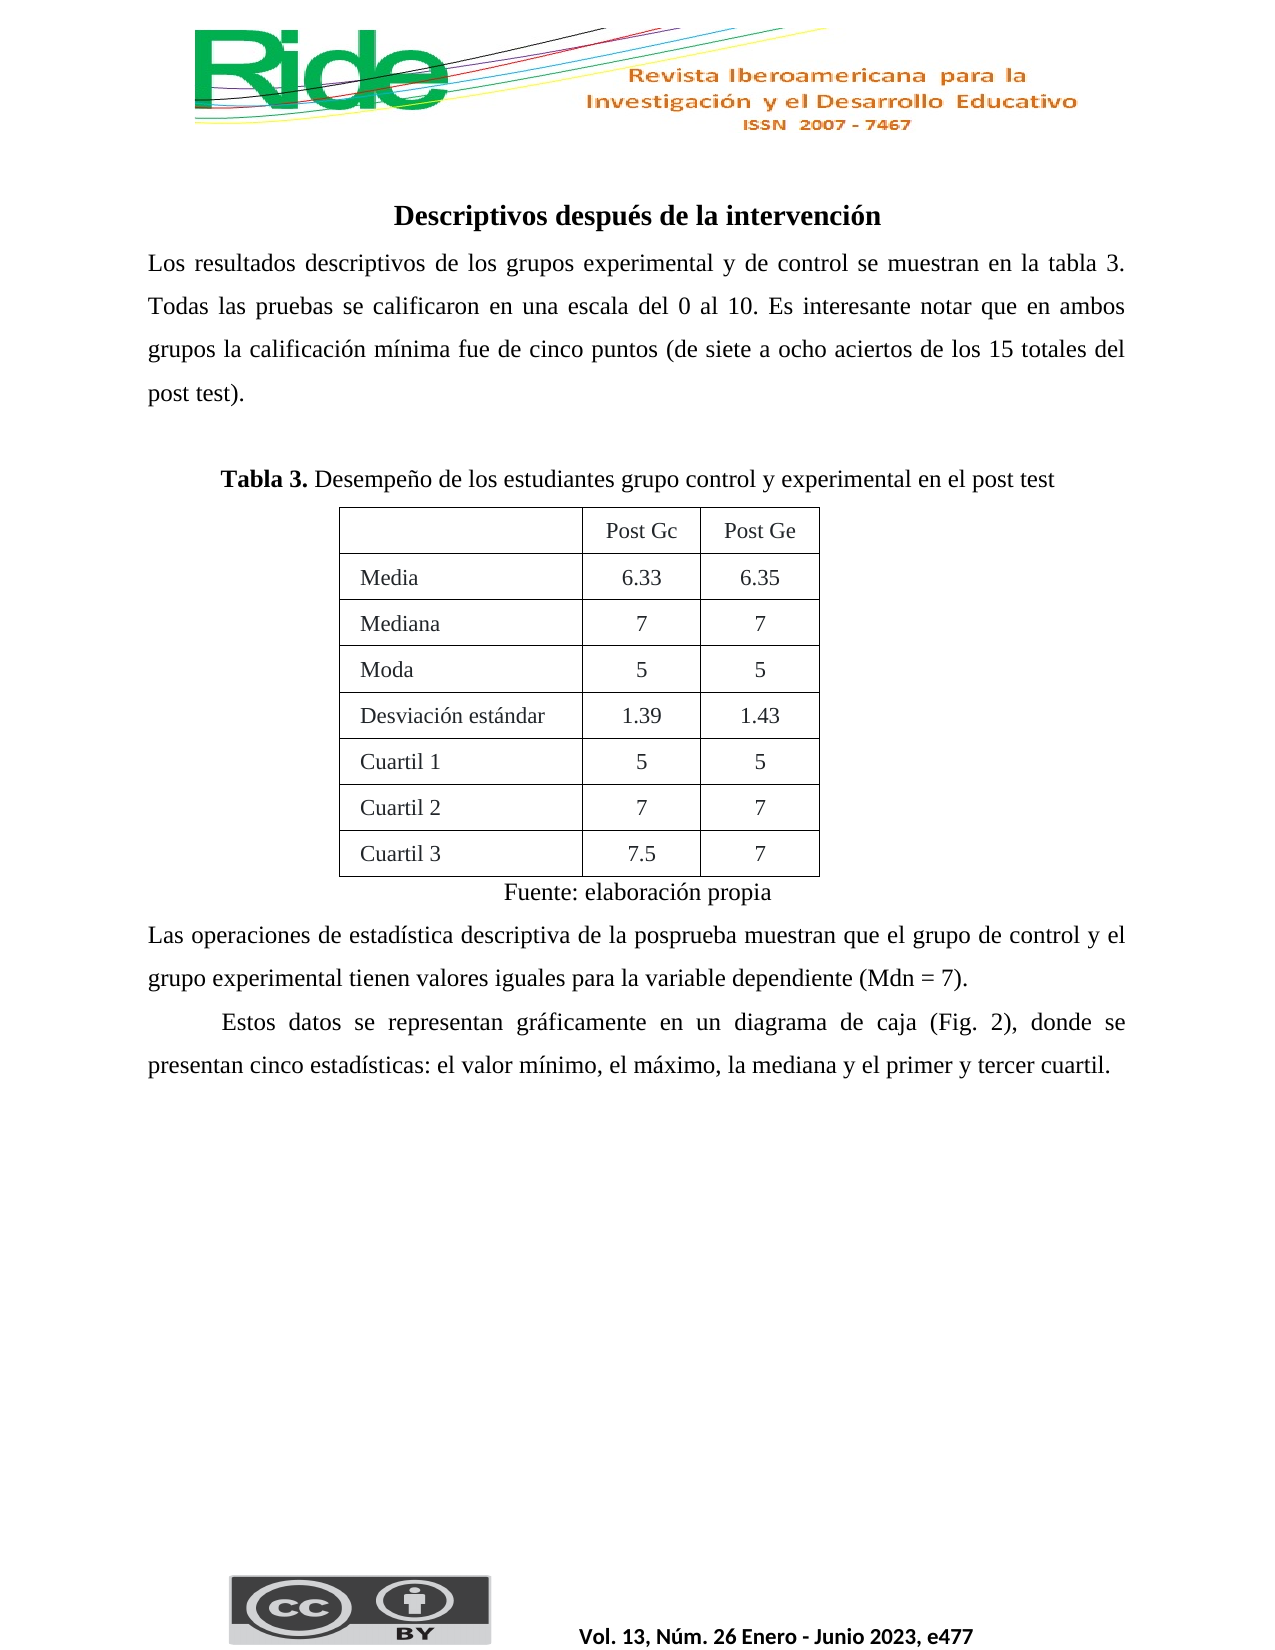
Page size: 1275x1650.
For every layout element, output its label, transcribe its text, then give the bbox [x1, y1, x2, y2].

table_cell Cuartil 2 [340, 785, 582, 830]
table_cell Cuartil 1 [340, 739, 582, 784]
table_cell Media [340, 554, 582, 599]
table_cell 7 [701, 600, 819, 645]
table_cell 1.43 [701, 693, 819, 738]
table_cell Cuartil 3 [340, 831, 582, 876]
picture [194, 28, 1081, 133]
table_cell Mediana [340, 600, 582, 645]
table_cell 6.33 [583, 554, 700, 599]
table_header Post Gc [583, 508, 700, 553]
text Las operaciones de estadística descriptiva de la posprueba muestran que el grupo de control y el grupo experimental tienen valores iguales para la variable dependiente (Mdn = 7). [148, 920, 1127, 992]
table_header Post Ge [701, 508, 819, 553]
table_header [340, 508, 582, 553]
table_cell 7 [701, 831, 819, 876]
text Los resultados descriptivos de los grupos experimental y de control se muestran en la tabla 3. Todas las pruebas se calificaron en una escala del 0 al 10. Es interesante notar que en ambos grupos la calificación mínima fue de cinco puntos (de siete a ocho aciertos de los 15 totales del post test). [148, 248, 1127, 406]
table_cell 7 [583, 785, 700, 830]
text Tabla 3. Desempeño de los estudiantes grupo control y experimental en el post test [148, 464, 1127, 493]
text Descriptivos después de la intervención [148, 198, 1127, 231]
table_cell 5 [701, 646, 819, 692]
table_cell Moda [340, 646, 582, 692]
table_cell 7 [701, 785, 819, 830]
table_cell 7 [583, 600, 700, 645]
table_cell 5 [701, 739, 819, 784]
table_cell 6.35 [701, 554, 819, 599]
table_cell 5 [583, 646, 700, 692]
table_cell 5 [583, 739, 700, 784]
picture [228, 1575, 492, 1645]
text Estos datos se representan gráficamente en un diagrama de caja (Fig. 2), donde se presentan cinco estadísticas: el valor mínimo, el máximo, la mediana y el primer y tercer cuartil. [148, 1007, 1127, 1078]
text Fuente: elaboración propia [148, 877, 1127, 906]
table_cell 7.5 [583, 831, 700, 876]
table_cell Desviación estándar [340, 693, 582, 738]
table_cell 1.39 [583, 693, 700, 738]
